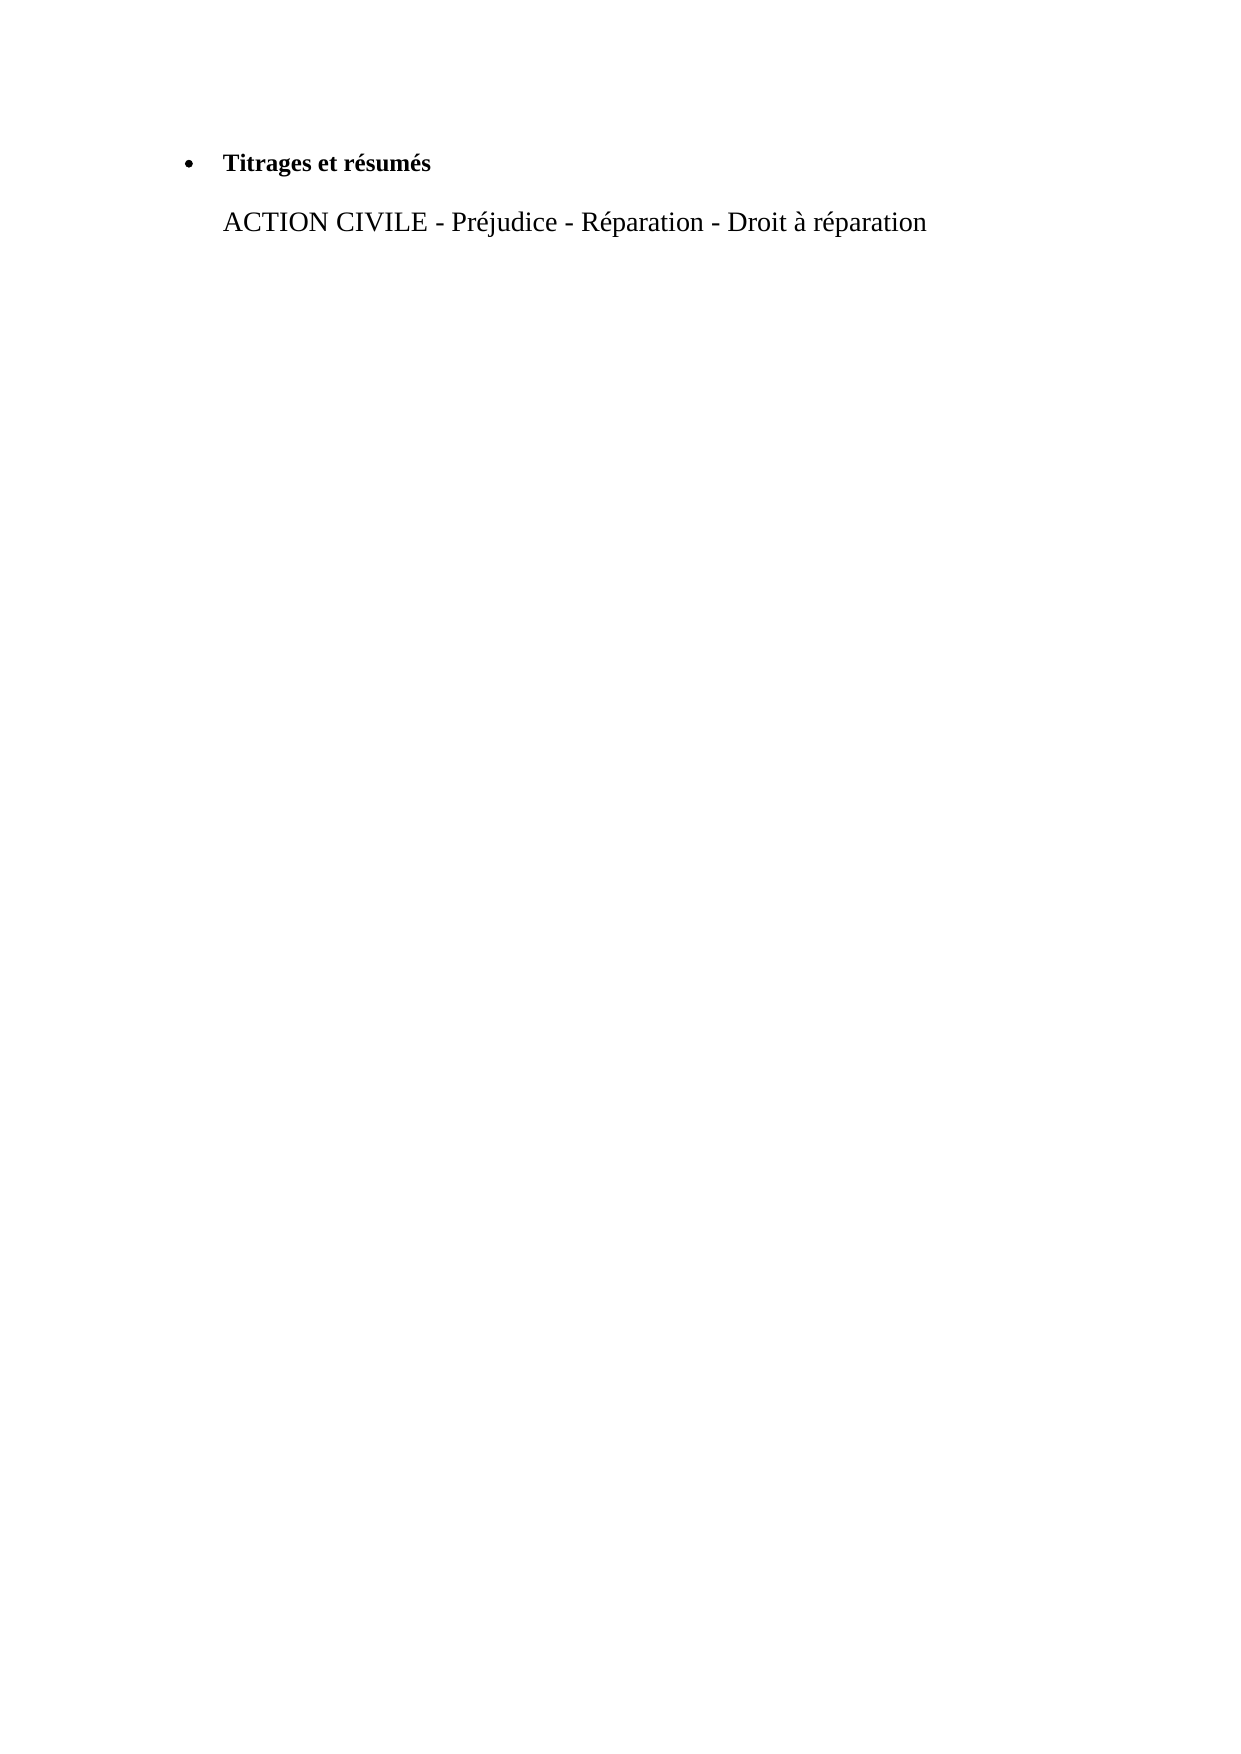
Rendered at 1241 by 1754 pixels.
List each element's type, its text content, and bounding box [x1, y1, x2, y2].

text ACTION CIVILE - Préjudice - Réparation - Droit à réparation [223, 206, 1093, 266]
list Titrages et résumés [185, 148, 1093, 176]
